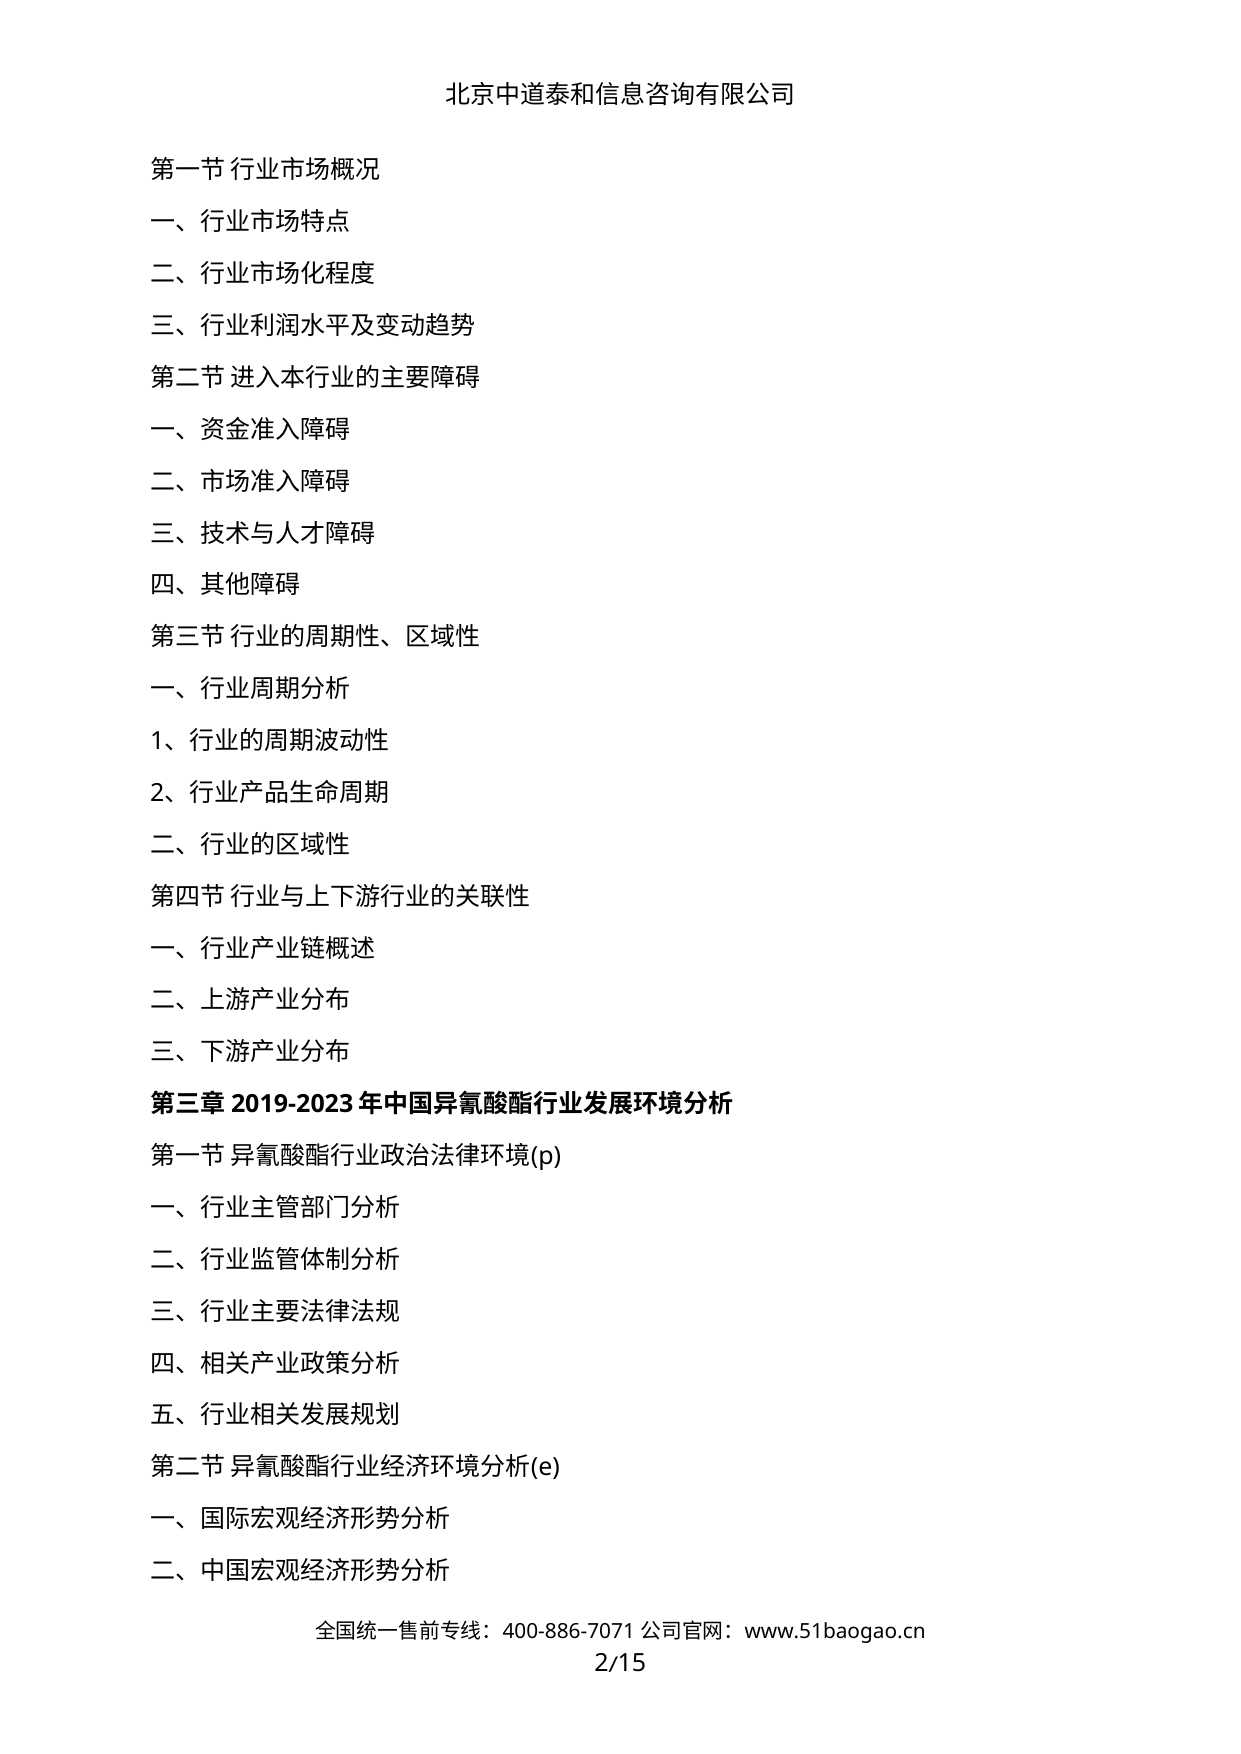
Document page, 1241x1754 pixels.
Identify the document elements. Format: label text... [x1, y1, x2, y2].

text 三、行业利润水平及变动趋势 [150, 306, 1090, 342]
text 2、行业产品生命周期 [150, 772, 1090, 809]
text 三、下游产业分布 [150, 1032, 1090, 1068]
text 第三节 行业的周期性、区域性 [150, 617, 1090, 653]
text 一、行业周期分析 [150, 669, 1090, 705]
text 一、国际宏观经济形势分析 [150, 1499, 1090, 1535]
text 二、行业市场化程度 [150, 254, 1090, 290]
text 一、资金准入障碍 [150, 409, 1090, 446]
text 二、行业监管体制分析 [150, 1239, 1090, 1276]
text 第三章 2019-2023年中国异氰酸酯行业发展环境分析 [150, 1084, 1090, 1120]
text 二、上游产业分布 [150, 980, 1090, 1016]
text 三、行业主要法律法规 [150, 1291, 1090, 1327]
text 四、相关产业政策分析 [150, 1343, 1090, 1379]
text 第四节 行业与上下游行业的关联性 [150, 876, 1090, 912]
text 第二节 进入本行业的主要障碍 [150, 357, 1090, 394]
text 第二节 异氰酸酯行业经济环境分析(e) [150, 1447, 1090, 1483]
text 五、行业相关发展规划 [150, 1395, 1090, 1431]
text 第一节 行业市场概况 [150, 150, 1090, 186]
text 一、行业产业链概述 [150, 928, 1090, 964]
text 二、中国宏观经济形势分析 [150, 1551, 1090, 1587]
text 一、行业市场特点 [150, 202, 1090, 238]
text 四、其他障碍 [150, 565, 1090, 601]
text 第一节 异氰酸酯行业政治法律环境(p) [150, 1136, 1090, 1172]
text 二、市场准入障碍 [150, 461, 1090, 497]
text 一、行业主管部门分析 [150, 1187, 1090, 1224]
text 1、行业的周期波动性 [150, 721, 1090, 757]
text 二、行业的区域性 [150, 824, 1090, 861]
text 三、技术与人才障碍 [150, 513, 1090, 549]
